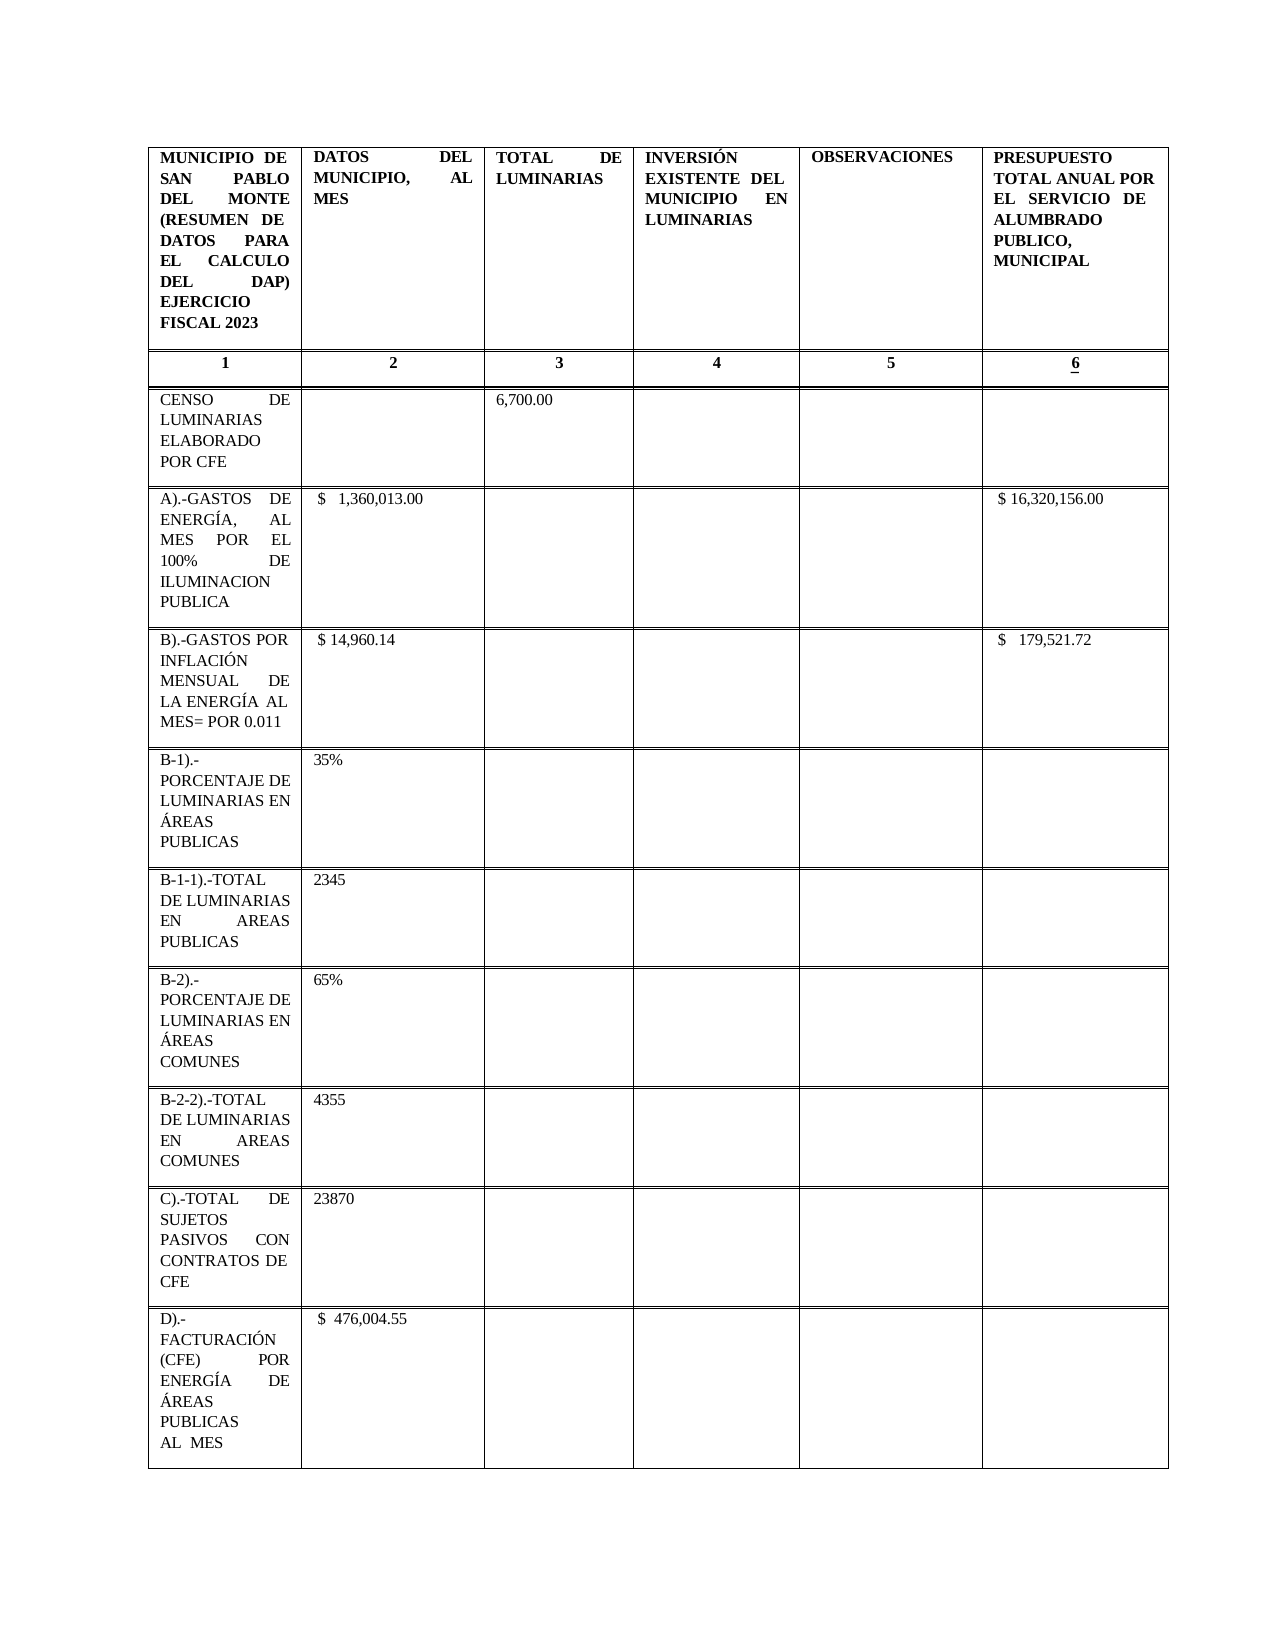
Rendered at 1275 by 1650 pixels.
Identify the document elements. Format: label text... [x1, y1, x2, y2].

table_cell [485, 870, 633, 966]
table_cell [800, 750, 982, 867]
table_cell B-1).- PORCENTAJE DE LUMINARIAS EN ÁREAS PUBLICAS [149, 750, 301, 867]
table_cell [983, 969, 1168, 1086]
table_cell $ 1,360,013.00 [302, 489, 484, 627]
table_cell [800, 489, 982, 627]
table_cell [983, 1089, 1168, 1186]
table_cell [634, 1309, 799, 1468]
table_cell [485, 489, 633, 627]
table_cell D).- FACTURACIÓN (CFE) POR ENERGÍA DE ÁREAS PUBLICAS AL MES [149, 1309, 301, 1468]
table_cell $ 14,960.14 [302, 630, 484, 747]
table_cell 23870 [302, 1189, 484, 1306]
table_cell [800, 870, 982, 966]
table_cell 3 [485, 352, 633, 386]
table_cell [800, 630, 982, 747]
table_cell [983, 870, 1168, 966]
table_cell [800, 390, 982, 486]
table_cell 35% [302, 750, 484, 867]
table_cell [983, 1189, 1168, 1306]
table_cell [800, 969, 982, 1086]
table_cell B-1-1).-TOTAL DE LUMINARIAS EN AREAS PUBLICAS [149, 870, 301, 966]
table_cell $ 179,521.72 [983, 630, 1168, 747]
table_header DATOS DEL MUNICIPIO, AL MES [302, 148, 484, 349]
table_cell [800, 1309, 982, 1468]
table_cell [634, 870, 799, 966]
table_cell 4 [634, 352, 799, 386]
table_cell $ 476,004.55 [302, 1309, 484, 1468]
table_header TOTAL DE LUMINARIAS [485, 148, 633, 349]
table_cell B).-GASTOS POR INFLACIÓN MENSUAL DE LA ENERGÍA AL MES= POR 0.011 [149, 630, 301, 747]
table_cell [634, 1189, 799, 1306]
table_cell [485, 1189, 633, 1306]
table_cell [634, 630, 799, 747]
table_cell 5 [800, 352, 982, 386]
table_cell 6,700.00 [485, 390, 633, 486]
table_cell [485, 1309, 633, 1468]
table_cell [983, 390, 1168, 486]
table_cell [485, 969, 633, 1086]
table_cell $ 16,320,156.00 [983, 489, 1168, 627]
table_cell [485, 1089, 633, 1186]
table_header INVERSIÓN EXISTENTE DEL MUNICIPIO EN LUMINARIAS [634, 148, 799, 349]
table_cell [800, 1089, 982, 1186]
table_cell [634, 390, 799, 486]
table_cell [634, 969, 799, 1086]
table_cell [634, 750, 799, 867]
table_cell B-2-2).-TOTAL DE LUMINARIAS EN AREAS COMUNES [149, 1089, 301, 1186]
table_header MUNICIPIO DE SAN PABLO DEL MONTE (RESUMEN DE DATOS PARA EL CALCULO DEL DAP) EJERCICIO FISCAL 2023 [149, 148, 301, 349]
table_cell 6 [983, 352, 1168, 386]
table_cell [800, 1189, 982, 1306]
table_cell 4355 [302, 1089, 484, 1186]
table_cell [983, 750, 1168, 867]
table_cell B-2).- PORCENTAJE DE LUMINARIAS EN ÁREAS COMUNES [149, 969, 301, 1086]
table_cell [983, 1309, 1168, 1468]
table_cell [634, 1089, 799, 1186]
table_cell [485, 630, 633, 747]
table_header PRESUPUESTO TOTAL ANUAL POR EL SERVICIO DE ALUMBRADO PUBLICO, MUNICIPAL [983, 148, 1168, 349]
table_cell [302, 390, 484, 486]
table_cell 2 [302, 352, 484, 386]
table_cell [485, 750, 633, 867]
table_cell CENSO DE LUMINARIAS ELABORADO POR CFE [149, 390, 301, 486]
table_cell 2345 [302, 870, 484, 966]
table_cell C).-TOTAL DE SUJETOS PASIVOS CON CONTRATOS DE CFE [149, 1189, 301, 1306]
table_cell [634, 489, 799, 627]
table_cell A).-GASTOS DE ENERGÍA, AL MES POR EL 100% DE ILUMINACION PUBLICA [149, 489, 301, 627]
table_header OBSERVACIONES [800, 148, 982, 349]
table_cell 1 [149, 352, 301, 386]
table_cell 65% [302, 969, 484, 1086]
